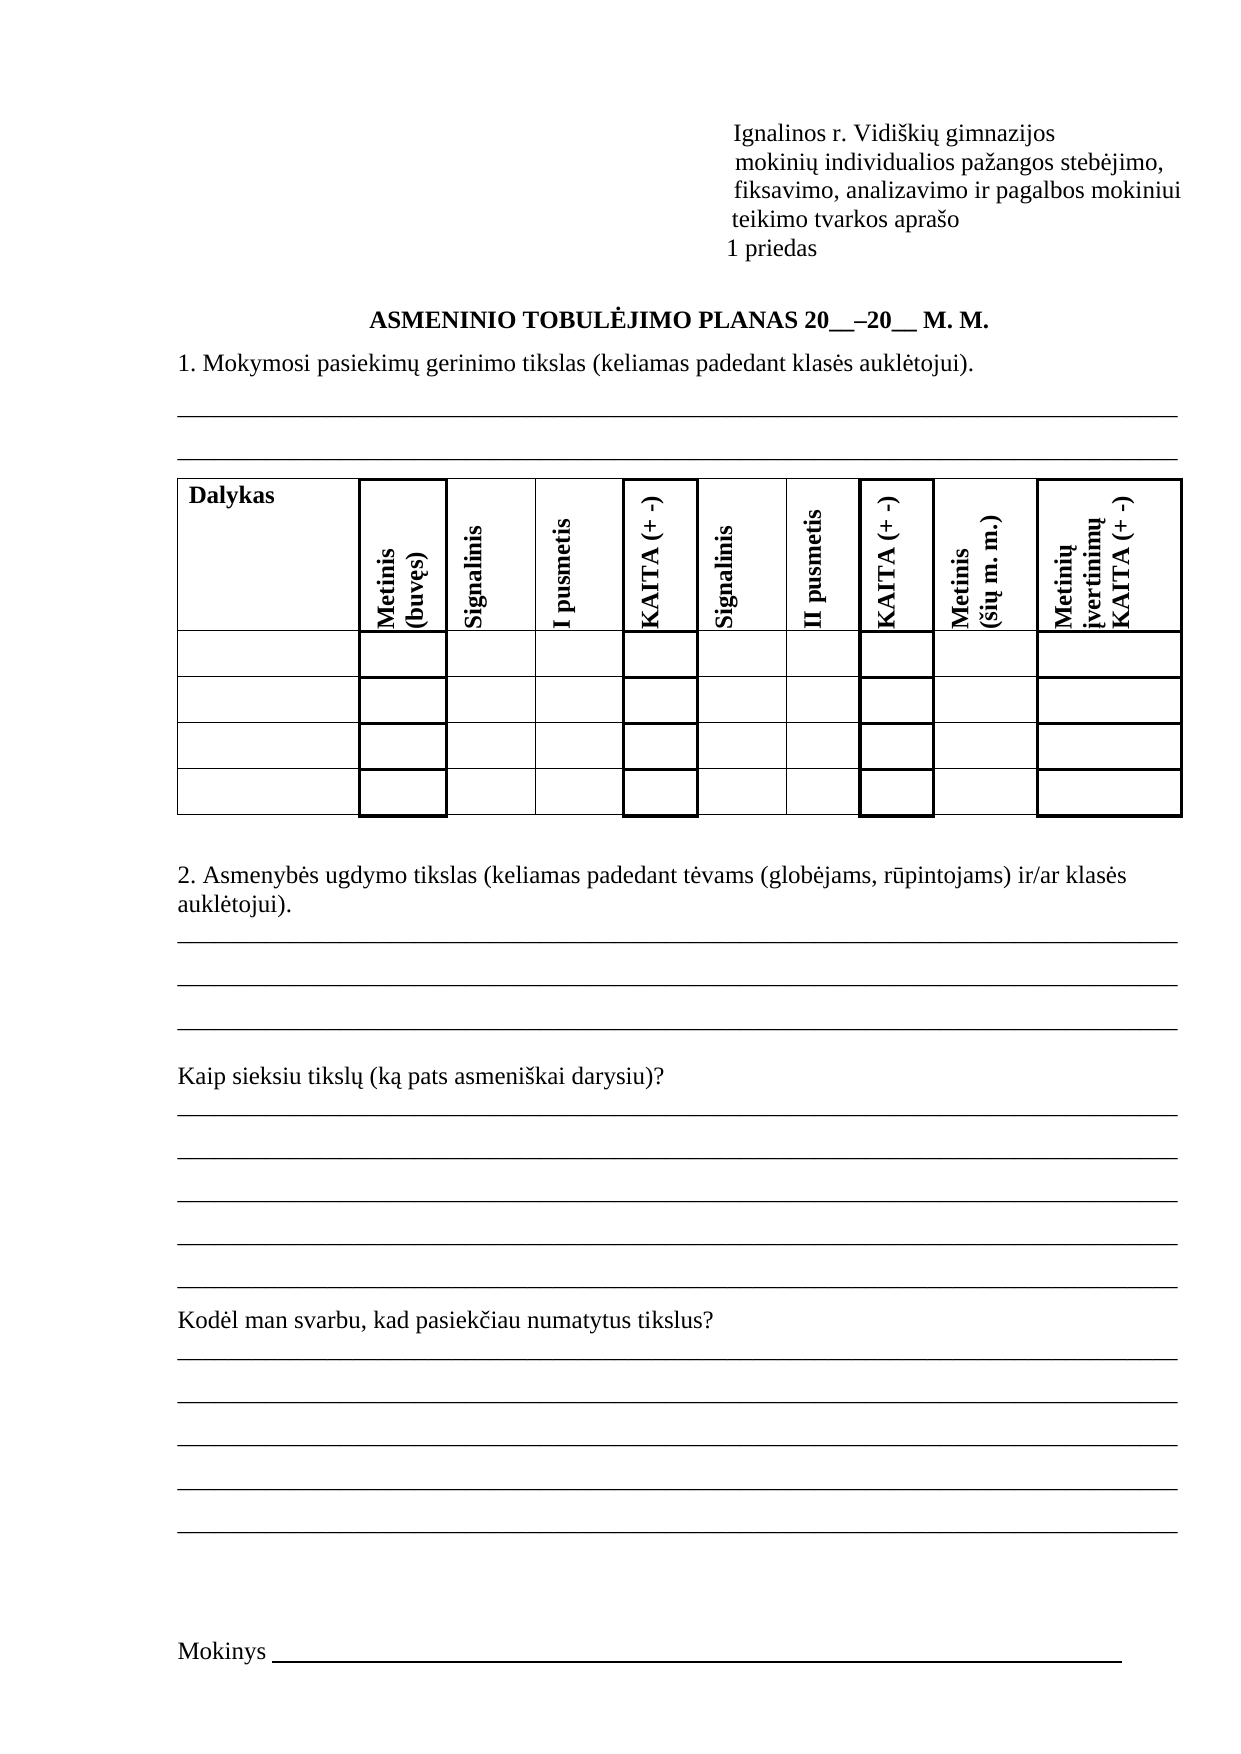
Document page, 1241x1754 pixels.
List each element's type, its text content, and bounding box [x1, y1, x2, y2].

text mokinių individualios pažangos stebėjimo, [177, 147, 1181, 176]
table_cell [361, 725, 445, 768]
table_cell [935, 723, 1036, 768]
table_cell [178, 769, 358, 814]
table_header Dalykas [178, 479, 358, 630]
table_cell [178, 677, 358, 722]
list 1. Mokymosi pasiekimų gerinimo tikslas (keliamas padedant klasės auklėtojui). [177, 348, 1181, 377]
table_cell [935, 631, 1036, 676]
text ________________________________________________________________________________ [177, 1004, 1181, 1032]
text Mokinys [177, 1636, 1181, 1665]
table_cell [536, 631, 622, 676]
text ________________________________________________________________________________________________________________________________________________________________ [177, 1334, 1181, 1406]
text teikimo tvarkos aprašo [447, 204, 1181, 233]
table_cell [448, 769, 535, 814]
table_cell [862, 679, 932, 722]
table_cell [699, 723, 786, 768]
table_cell [625, 725, 696, 768]
table_cell [361, 633, 445, 676]
table_cell [448, 723, 535, 768]
table_cell [625, 679, 696, 722]
table_cell [699, 677, 786, 722]
text Kodėl man svarbu, kad pasiekčiau numatytus tikslus? [177, 1306, 1181, 1334]
table_cell [862, 633, 932, 676]
text Ignalinos r. Vidiškių gimnazijos [582, 118, 1181, 147]
table_cell [1039, 679, 1180, 722]
table_cell [787, 677, 858, 722]
table_header I pusmetis [536, 479, 622, 630]
table_cell [862, 725, 932, 768]
table_cell [699, 769, 786, 814]
table_cell [1039, 771, 1180, 814]
table_cell [787, 769, 858, 814]
table_cell [935, 769, 1036, 814]
text ASMENINIO TOBULĖJIMO PLANAS 20__–20__ M. M. [177, 305, 1181, 334]
table_cell [862, 771, 932, 814]
table_cell [1039, 633, 1180, 676]
table_cell [536, 769, 622, 814]
list ________________________________________________________________________________________________________________________________________________________________ [177, 917, 1181, 989]
list ________________________________________________________________________________________________________________________________________________________________ [177, 391, 1181, 463]
table_cell [178, 723, 358, 768]
table_cell [787, 723, 858, 768]
table_cell [536, 723, 622, 768]
table_cell [787, 631, 858, 676]
table_header Signalinis [448, 479, 535, 630]
table_cell [448, 677, 535, 722]
text ________________________________________________________________________________ [177, 1507, 1181, 1536]
text 2. Asmenybės ugdymo tikslas (keliamas padedant tėvams (globėjams, rūpintojams) ir/ar klasės auklėtojui). [177, 860, 1181, 917]
text ________________________________________________________________________________ [177, 1262, 1181, 1291]
text ________________________________________________________________________________________________________________________________________________________________ [177, 1176, 1181, 1248]
text ________________________________________________________________________________________________________________________________________________________________ [177, 1421, 1181, 1492]
table_cell [361, 771, 445, 814]
text fiksavimo, analizavimo ir pagalbos mokiniui [177, 176, 1181, 204]
text ________________________________________________________________________________ [177, 1090, 1181, 1119]
table_header KAITA (+ -) [862, 481, 932, 630]
table_header KAITA (+ -) [625, 481, 696, 630]
table_cell [361, 679, 445, 722]
table_header Metinis (šių m. m.) [935, 479, 1036, 630]
table_header Metinis (buvęs) [361, 481, 445, 630]
table_header II pusmetis [787, 479, 858, 630]
table_cell [625, 633, 696, 676]
table_cell [536, 677, 622, 722]
table_cell [178, 631, 358, 676]
table_cell [625, 771, 696, 814]
text ________________________________________________________________________________ [177, 1133, 1181, 1162]
table_cell [699, 631, 786, 676]
table_cell [448, 631, 535, 676]
table_cell [935, 677, 1036, 722]
table_header Metinių įvertinimų KAITA (+ -) [1039, 481, 1180, 630]
text 1 priedas [312, 233, 1181, 262]
table_cell [1039, 725, 1180, 768]
table_header Signalinis [699, 479, 786, 630]
text Kaip sieksiu tikslų (ką pats asmeniškai darysiu)? [177, 1061, 1181, 1090]
